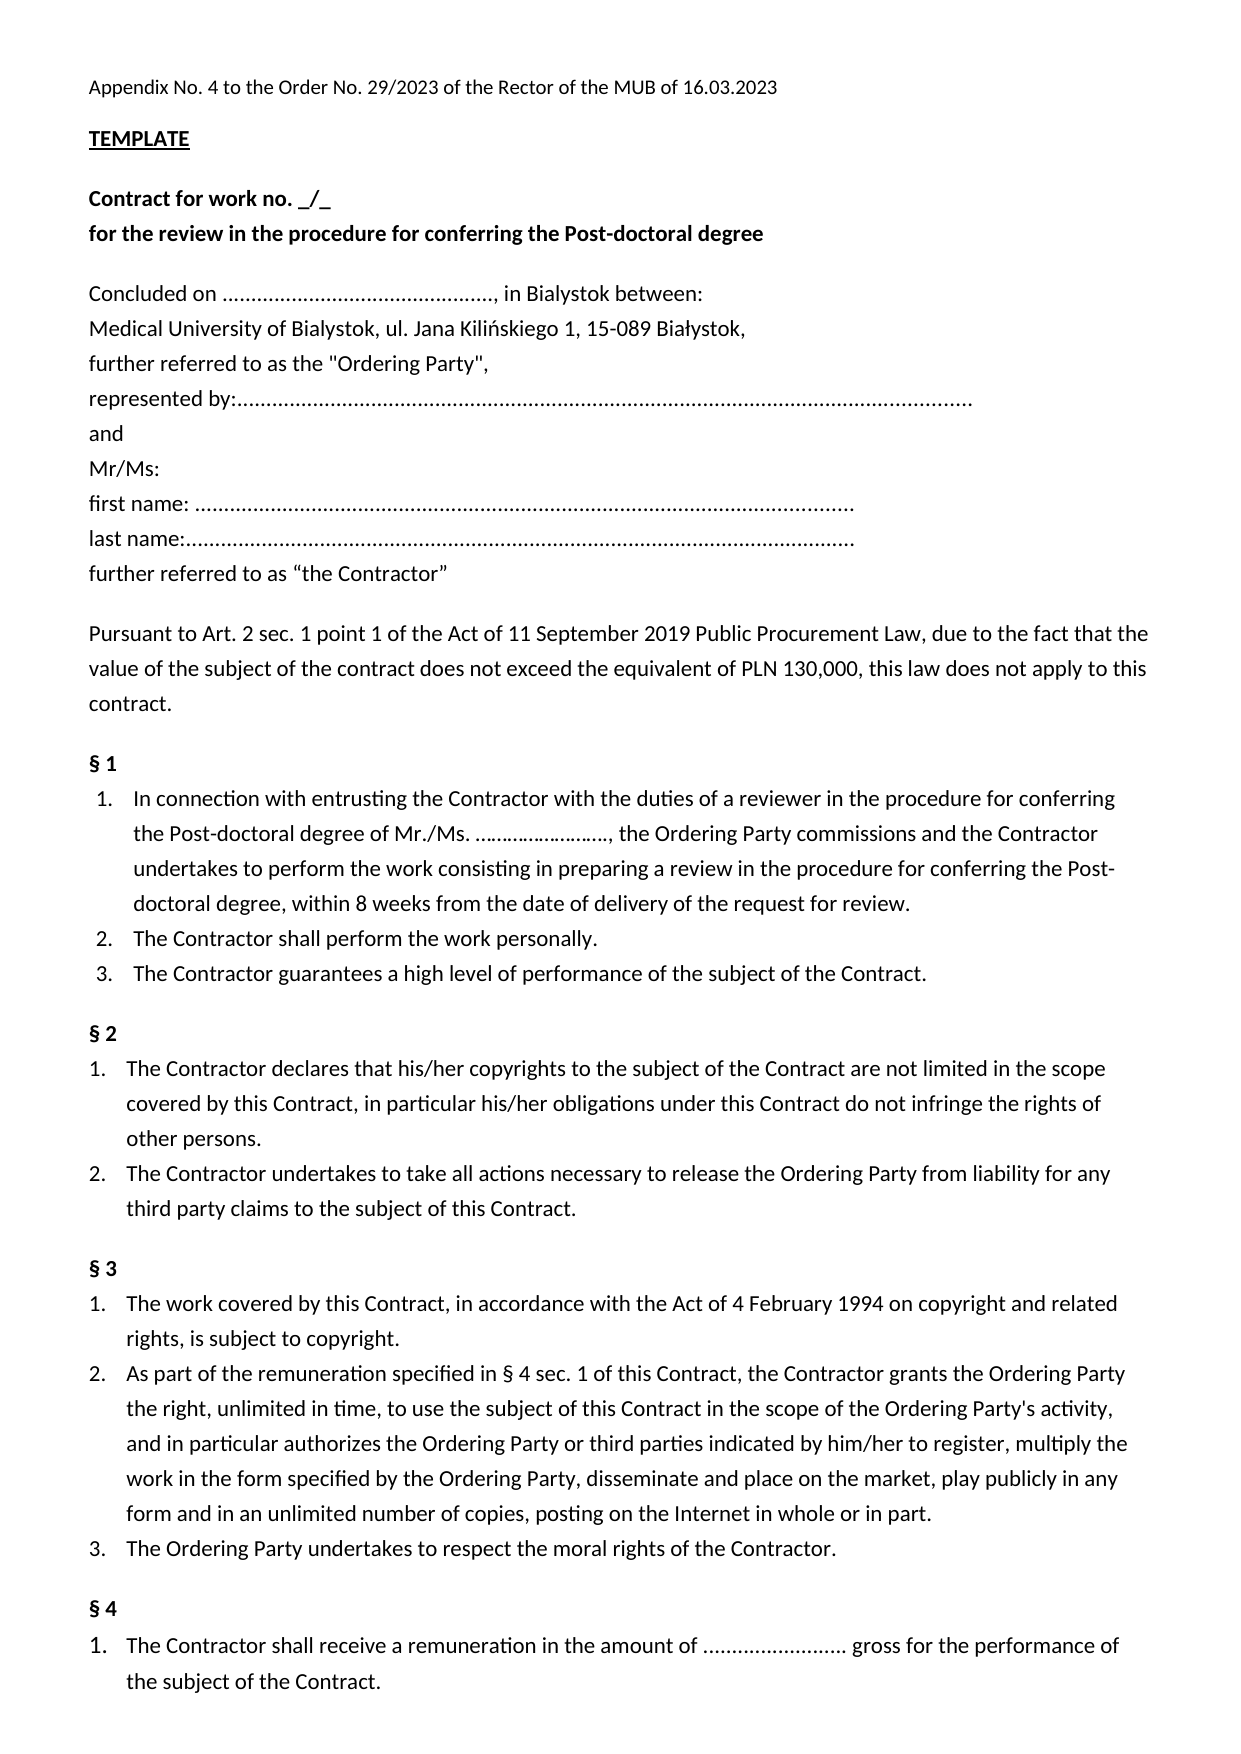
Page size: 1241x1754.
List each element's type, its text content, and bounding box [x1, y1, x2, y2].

subtitle § 4 [89, 1594, 1152, 1622]
text and [89, 419, 1152, 447]
text Contract for work no. _/_ [89, 184, 1152, 212]
subtitle § 3 [89, 1254, 1152, 1282]
text Concluded on ..............................................., in Bialystok between: [89, 279, 1152, 307]
text Pursuant to Art. 2 sec. 1 point 1 of the Act of 11 September 2019 Public Procurement Law, due to the fact that the value of the subject of the contract does not exceed the equivalent of PLN 130,000, this law does not apply to this contract. [89, 619, 1152, 717]
subtitle § 2 [89, 1019, 1152, 1047]
text Mr/Ms: [89, 454, 1152, 482]
text further referred to as the "Ordering Party", [89, 349, 1152, 377]
text for the review in the procedure for conferring the Post-doctoral degree [89, 219, 1152, 247]
list As part of the remuneration specified in § 4 sec. 1 of this Contract, the Contractor grants the Ordering Party the right, unlimited in time, to use the subject of this Contract in the scope of the Ordering Party's activity, and in particular authorizes the Ordering Party or third parties indicated by him/her to register, multiply the work in the form specified by the Ordering Party, disseminate and place on the market, play publicly in any form and in an unlimited number of copies, posting on the Internet in whole or in part. [89, 1359, 1152, 1527]
list The Contractor guarantees a high level of performance of the subject of the Contract. [96, 959, 1152, 987]
subtitle § 1 [89, 749, 1152, 777]
text Medical University of Bialystok, ul. Jana Kilińskiego 1, 15-089 Białystok, [89, 314, 1152, 342]
text further referred to as “the Contractor” [89, 559, 1152, 587]
list The work covered by this Contract, in accordance with the Act of 4 February 1994 on copyright and related rights, is subject to copyright. [89, 1289, 1152, 1352]
text first name: [89, 489, 1152, 517]
list The Contractor declares that his/her copyrights to the subject of the Contract are not limited in the scope covered by this Contract, in particular his/her obligations under this Contract do not infringe the rights of other persons. [89, 1054, 1152, 1152]
list The Contractor undertakes to take all actions necessary to release the Ordering Party from liability for any third party claims to the subject of this Contract. [89, 1159, 1152, 1222]
text represented by: [89, 384, 1152, 412]
text TEMPLATE [89, 124, 1152, 152]
list In connection with entrusting the Contractor with the duties of a reviewer in the procedure for conferring the Post-doctoral degree of Mr./Ms. ……………………., the Ordering Party commissions and the Contractor undertakes to perform the work consisting in preparing a review in the procedure for conferring the Post-doctoral degree, within 8 weeks from the date of delivery of the request for review. [96, 784, 1152, 917]
list The Contractor shall receive a remuneration in the amount of ......................... gross for the performance of the subject of the Contract. [89, 1629, 1152, 1695]
list The Contractor shall perform the work personally. [96, 924, 1152, 952]
text last name: [89, 524, 1152, 552]
list The Ordering Party undertakes to respect the moral rights of the Contractor. [89, 1534, 1152, 1562]
